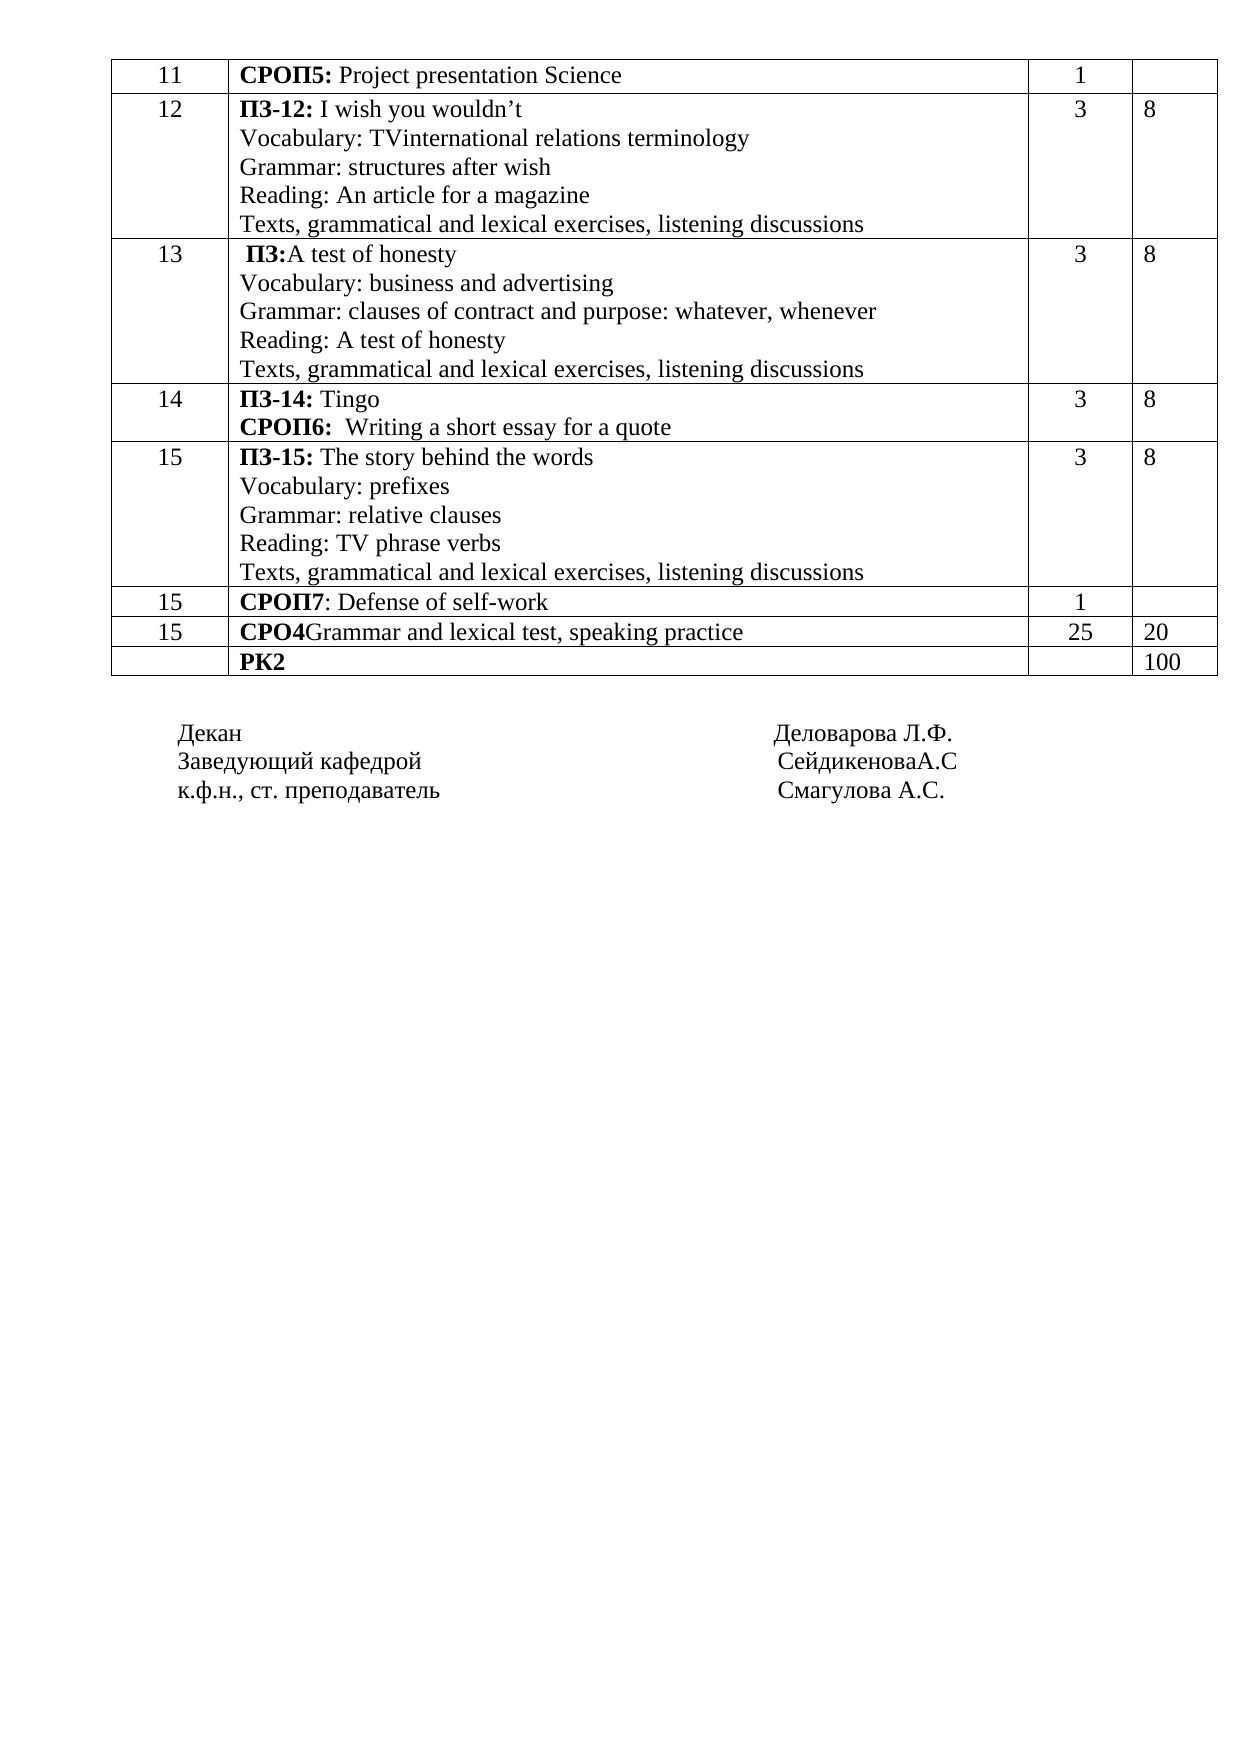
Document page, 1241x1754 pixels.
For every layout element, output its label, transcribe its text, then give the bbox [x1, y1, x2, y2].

table_cell ПЗ-12: I wish you wouldn’t Vocabulary: TVinternational relations terminology Grammar: structures after wish Reading: An article for a magazine Texts, grammatical and lexical exercises, listening discussions [229, 94, 1028, 238]
table_cell 3 [1029, 239, 1132, 383]
table_cell ПЗ:A test of honesty Vocabulary: business and advertising Grammar: clauses of contract and purpose: whatever, whenever Reading: A test of honesty Texts, grammatical and lexical exercises, listening discussions [229, 239, 1028, 383]
table_cell 8 [1133, 94, 1217, 238]
table_cell СРОП7: Defense of self-work [229, 587, 1028, 616]
table_cell 8 [1133, 442, 1217, 586]
table_cell 11 [112, 60, 228, 93]
table_cell 12 [112, 94, 228, 238]
table_cell СРОП5: Project presentation Science [229, 60, 1028, 93]
table_cell ПЗ-15: The story behind the words Vocabulary: prefixes Grammar: relative clauses Reading: TV phrase verbs Texts, grammatical and lexical exercises, listening discussions [229, 442, 1028, 586]
table_cell 100 [1133, 647, 1217, 675]
table_cell 25 [1029, 617, 1132, 646]
table_cell [1133, 587, 1217, 616]
table_cell 1 [1029, 587, 1132, 616]
table_cell 8 [1133, 384, 1217, 441]
table_cell ПЗ-14: Tingo СРОП6: Writing a short essay for a quote [229, 384, 1028, 441]
text Декан Деловарова Л.Ф. [177, 718, 1152, 746]
table_cell [1029, 647, 1132, 675]
table_cell [1133, 60, 1217, 93]
table_cell СРО4Grammar and lexical test, speaking practice [229, 617, 1028, 646]
table_cell 3 [1029, 442, 1132, 586]
table_cell 20 [1133, 617, 1217, 646]
table_cell 15 [112, 587, 228, 616]
table_cell 1 [1029, 60, 1132, 93]
table_cell РК2 [229, 647, 1028, 675]
table_cell 15 [112, 617, 228, 646]
table_cell 3 [1029, 94, 1132, 238]
text Заведующий кафедрой СейдикеноваА.С [177, 746, 1152, 775]
table_cell 14 [112, 384, 228, 441]
table_cell 3 [1029, 384, 1132, 441]
table_cell 15 [112, 442, 228, 586]
table_cell 8 [1133, 239, 1217, 383]
table_cell 13 [112, 239, 228, 383]
text к.ф.н., ст. преподаватель Смагулова А.С. [177, 775, 1152, 804]
table_cell [112, 647, 228, 675]
